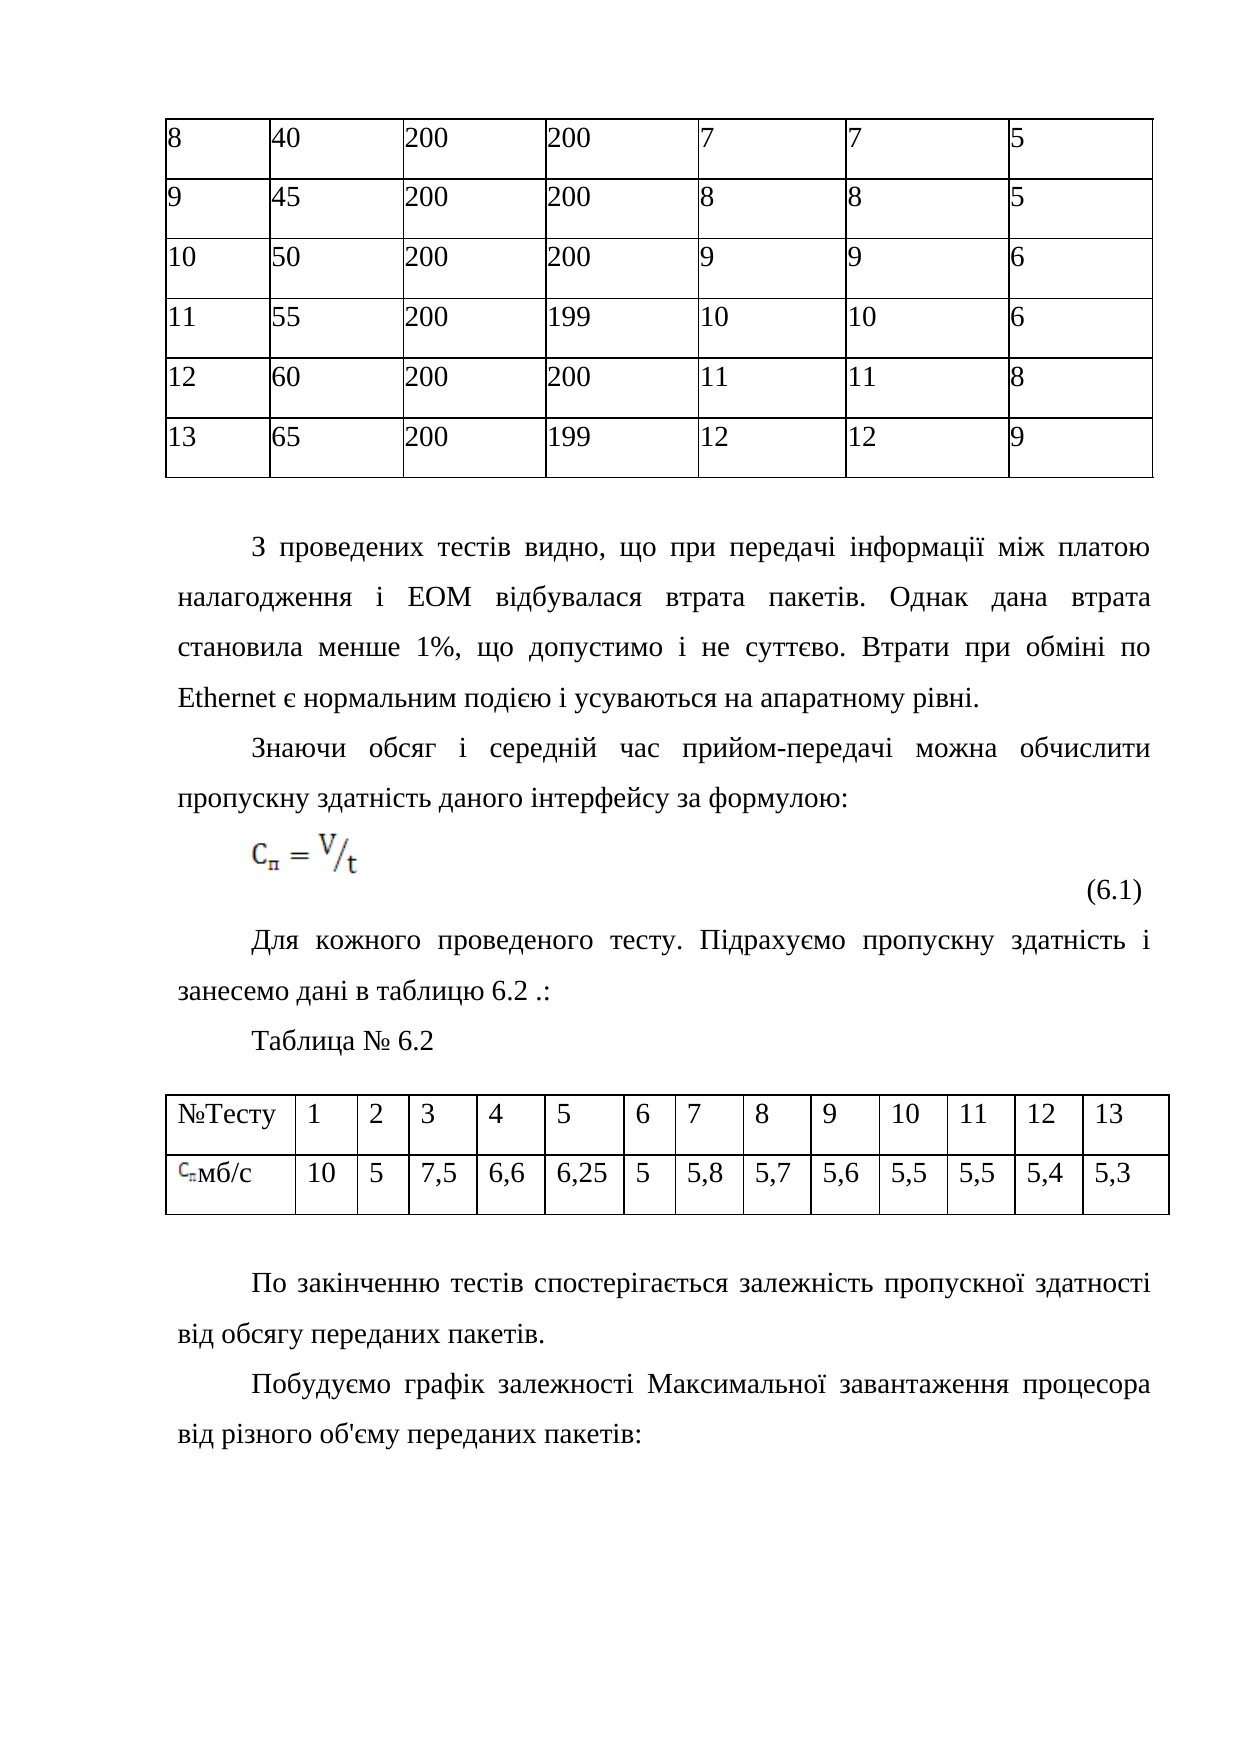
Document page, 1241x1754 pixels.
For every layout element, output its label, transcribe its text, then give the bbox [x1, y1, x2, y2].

table_header 5 [546, 1096, 623, 1154]
table_cell 9 [167, 180, 269, 238]
table_cell мб/c [167, 1156, 295, 1214]
table_cell 200 [547, 239, 698, 297]
table_cell 9 [1010, 419, 1152, 477]
table_cell 11 [167, 299, 269, 357]
table_cell 7 [847, 120, 1008, 178]
table_cell 50 [271, 239, 403, 297]
table_cell 40 [271, 120, 403, 178]
table_cell 200 [404, 299, 545, 357]
table_cell 199 [547, 419, 698, 477]
table_cell 5 [1010, 180, 1152, 238]
table_cell 12 [699, 419, 845, 477]
table_cell 10 [699, 299, 845, 357]
table_cell 12 [167, 359, 269, 417]
table_cell 5,5 [948, 1156, 1014, 1214]
table_header 12 [1016, 1096, 1082, 1154]
table_cell 8 [1010, 359, 1152, 417]
table_cell 5,7 [744, 1156, 810, 1214]
table_cell 5 [625, 1156, 675, 1214]
table_cell 10 [847, 299, 1008, 357]
table_cell 200 [404, 180, 545, 238]
table_cell 60 [271, 359, 403, 417]
table_cell 6 [1010, 299, 1152, 357]
table_cell 5,5 [880, 1156, 947, 1214]
table_cell 10 [296, 1156, 357, 1214]
table_cell 5,4 [1016, 1156, 1082, 1214]
table_header 6 [625, 1096, 675, 1154]
table_cell 8 [167, 120, 269, 178]
table_cell 7 [699, 120, 845, 178]
table_cell 6,25 [546, 1156, 623, 1214]
text Таблица № 6.2 [177, 1023, 1152, 1057]
text Знаючи обсяг і середній час прийом-передачі можна обчислити пропускну здатність даного інтерфейсу за формулою: [177, 730, 1152, 814]
table_cell 9 [699, 239, 845, 297]
table_header 10 [880, 1096, 947, 1154]
text (6.1) [177, 831, 1152, 906]
text З проведених тестів видно, що при передачі інформації між платою налагодження і ЕОМ відбувалася втрата пакетів. Однак дана втрата становила менше 1%, що допустимо і не суттєво. Втрати при обміні по Ethernet є нормальним подією і усуваються на апаратному рівні. [177, 529, 1152, 713]
table_cell 200 [404, 359, 545, 417]
table_header №Тесту [167, 1096, 295, 1154]
table_cell 6,6 [478, 1156, 544, 1214]
table_header 1 [296, 1096, 357, 1154]
table_cell 5,6 [812, 1156, 879, 1214]
table_cell 9 [847, 239, 1008, 297]
table_header 3 [410, 1096, 476, 1154]
table_cell 12 [847, 419, 1008, 477]
table_cell 199 [547, 299, 698, 357]
table_cell 8 [847, 180, 1008, 238]
table_cell 5,8 [676, 1156, 743, 1214]
table_cell 65 [271, 419, 403, 477]
table_header 11 [948, 1096, 1014, 1154]
text Побудуємо графік залежності Максимальної завантаження процесора від різного об'єму переданих пакетів: [177, 1366, 1152, 1450]
table_cell 5,3 [1084, 1156, 1168, 1214]
text По закінченню тестів спостерігається залежність пропускної здатності від обсягу переданих пакетів. [177, 1266, 1152, 1349]
table_cell 200 [404, 419, 545, 477]
table_cell 7,5 [410, 1156, 476, 1214]
table_header 7 [676, 1096, 743, 1154]
table_cell 10 [167, 239, 269, 297]
table_cell 55 [271, 299, 403, 357]
table_cell 5 [1010, 120, 1152, 178]
table_cell 200 [404, 120, 545, 178]
table_cell 200 [547, 120, 698, 178]
table_header 4 [478, 1096, 544, 1154]
table_header 8 [744, 1096, 810, 1154]
table_cell 200 [547, 180, 698, 238]
table_cell 8 [699, 180, 845, 238]
table_cell 200 [547, 359, 698, 417]
table_cell 200 [404, 239, 545, 297]
table_header 13 [1084, 1096, 1168, 1154]
table_cell 5 [358, 1156, 408, 1214]
table_cell 45 [271, 180, 403, 238]
table_cell 13 [167, 419, 269, 477]
table_header 9 [812, 1096, 879, 1154]
table_cell 6 [1010, 239, 1152, 297]
table_header 2 [358, 1096, 408, 1154]
text Для кожного проведеного тесту. Підрахуємо пропускну здатність і занесемо дані в таблицю 6.2 .: [177, 922, 1152, 1006]
table_cell 11 [847, 359, 1008, 417]
table_cell 11 [699, 359, 845, 417]
